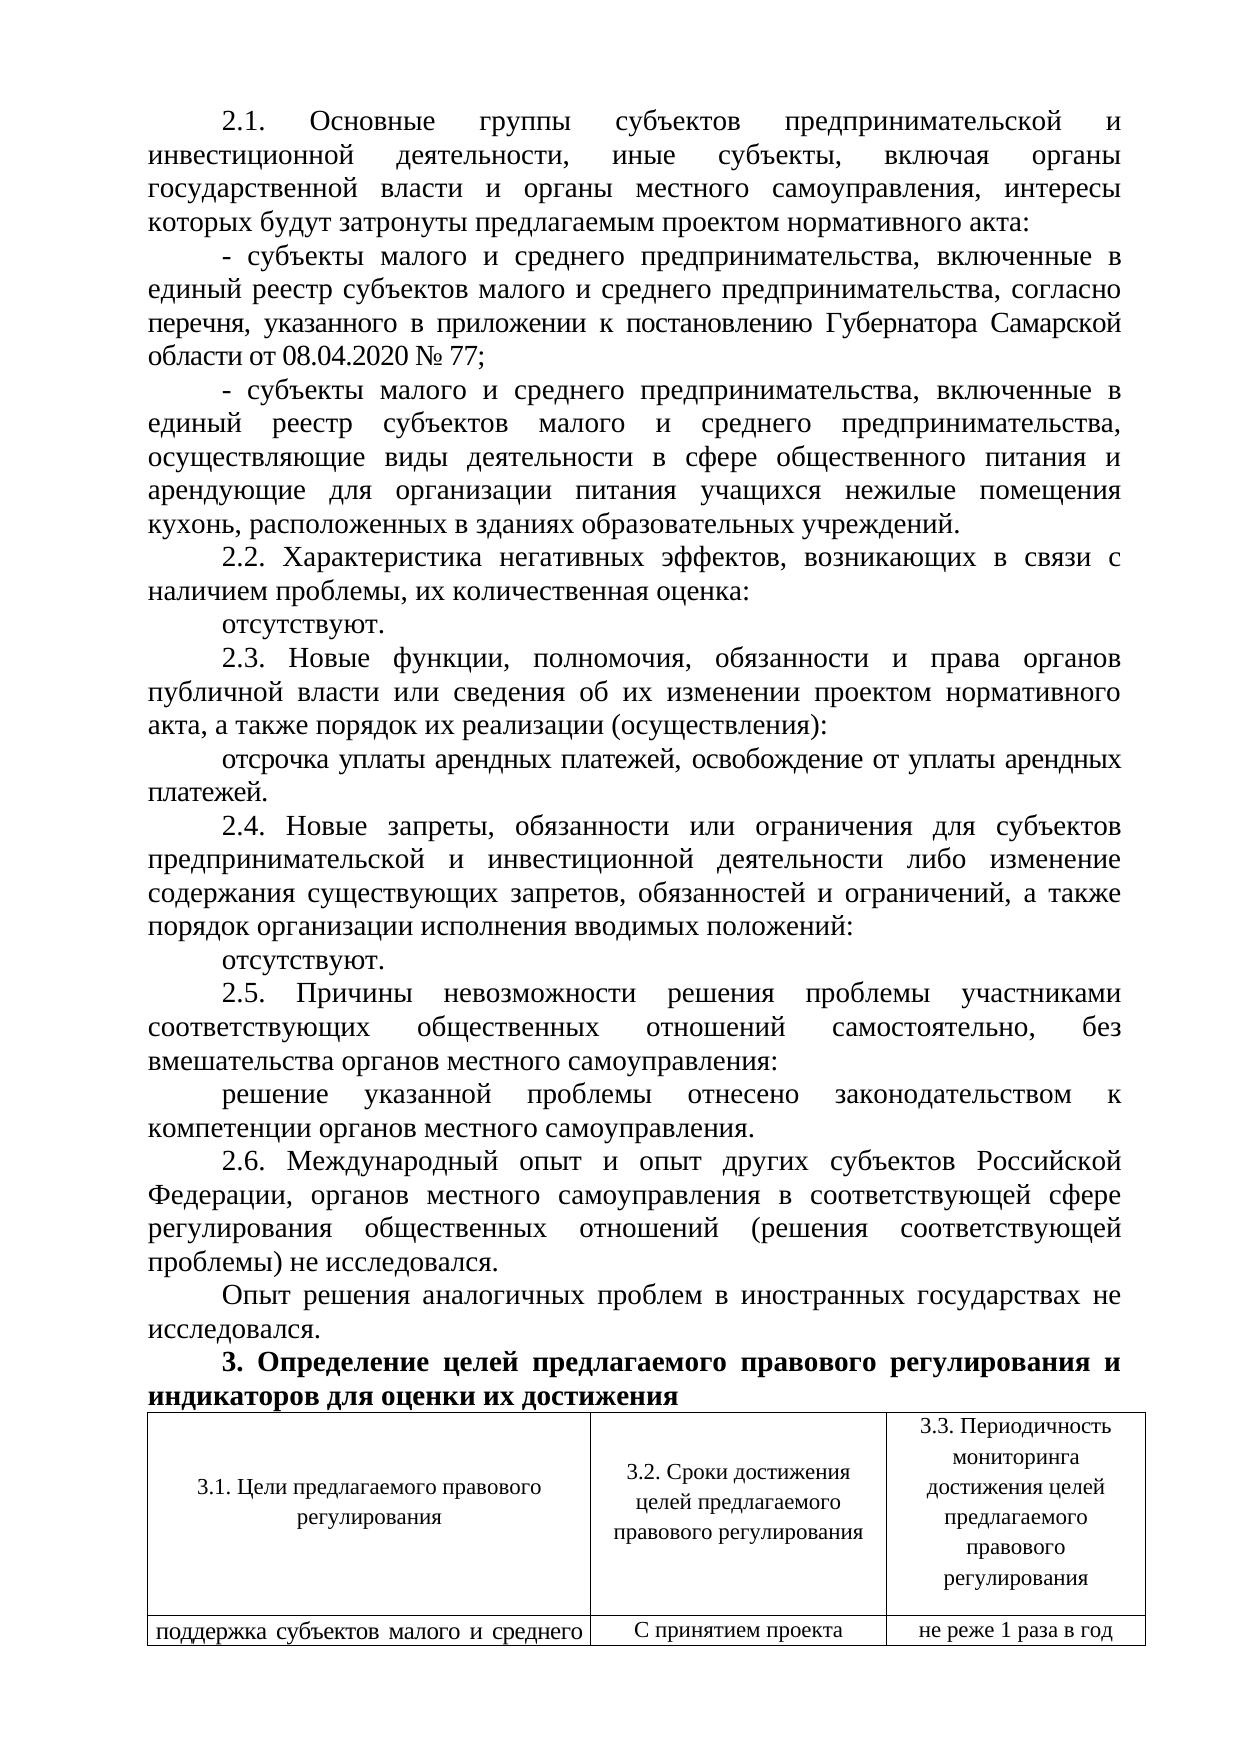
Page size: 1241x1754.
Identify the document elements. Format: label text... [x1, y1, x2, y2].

text Опыт решения аналогичных проблем в иностранных государствах не исследовался. [148, 1277, 1122, 1344]
text отсутствуют. [148, 942, 1122, 976]
text 3. Определение целей предлагаемого правового регулирования и индикаторов для оценки их достижения [148, 1344, 1122, 1412]
text 2.6. Международный опыт и опыт других субъектов Российской Федерации, органов местного самоуправления в соответствующей сфере регулирования общественных отношений (решения соответствующей проблемы) не исследовался. [148, 1143, 1122, 1277]
text - субъекты малого и среднего предпринимательства, включенные в единый реестр субъектов малого и среднего предпринимательства, согласно перечня, указанного в приложении к постановлению Губернатора Самарской области от 08.04.2020 № 77; [148, 238, 1122, 372]
table_header 3.1. Цели предлагаемого правового регулирования [148, 1413, 590, 1615]
table_header 3.2. Сроки достижения целей предлагаемого правового регулирования [591, 1413, 886, 1615]
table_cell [591, 1616, 886, 1644]
text 2.2. Характеристика негативных эффектов, возникающих в связи с наличием проблемы, их количественная оценка: [148, 539, 1122, 607]
text 2.1. Основные группы субъектов предпринимательской и инвестиционной деятельности, иные субъекты, включая органы государственной власти и органы местного самоуправления, интересы которых будут затронуты предлагаемым проектом нормативного акта: [148, 103, 1122, 238]
text отсрочка уплаты арендных платежей, освобождение от уплаты арендных платежей. [148, 741, 1122, 808]
text отсутствуют. [148, 607, 1122, 640]
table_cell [887, 1616, 1145, 1644]
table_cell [148, 1616, 590, 1644]
text 2.3. Новые функции, полномочия, обязанности и права органов публичной власти или сведения об их изменении проектом нормативного акта, а также порядок их реализации (осуществления): [148, 640, 1122, 741]
text решение указанной проблемы отнесено законодательством к компетенции органов местного самоуправления. [148, 1076, 1122, 1143]
text - субъекты малого и среднего предпринимательства, включенные в единый реестр субъектов малого и среднего предпринимательства, осуществляющие виды деятельности в сфере общественного питания и арендующие для организации питания учащихся нежилые помещения кухонь, расположенных в зданиях образовательных учреждений. [148, 372, 1122, 539]
table_header 3.3. Периодичность мониторинга достижения целей предлагаемого правового регулирования [887, 1413, 1145, 1615]
text 2.5. Причины невозможности решения проблемы участниками соответствующих общественных отношений самостоятельно, без вмешательства органов местного самоуправления: [148, 976, 1122, 1076]
text 2.4. Новые запреты, обязанности или ограничения для субъектов предпринимательской и инвестиционной деятельности либо изменение содержания существующих запретов, обязанностей и ограничений, а также порядок организации исполнения вводимых положений: [148, 808, 1122, 942]
